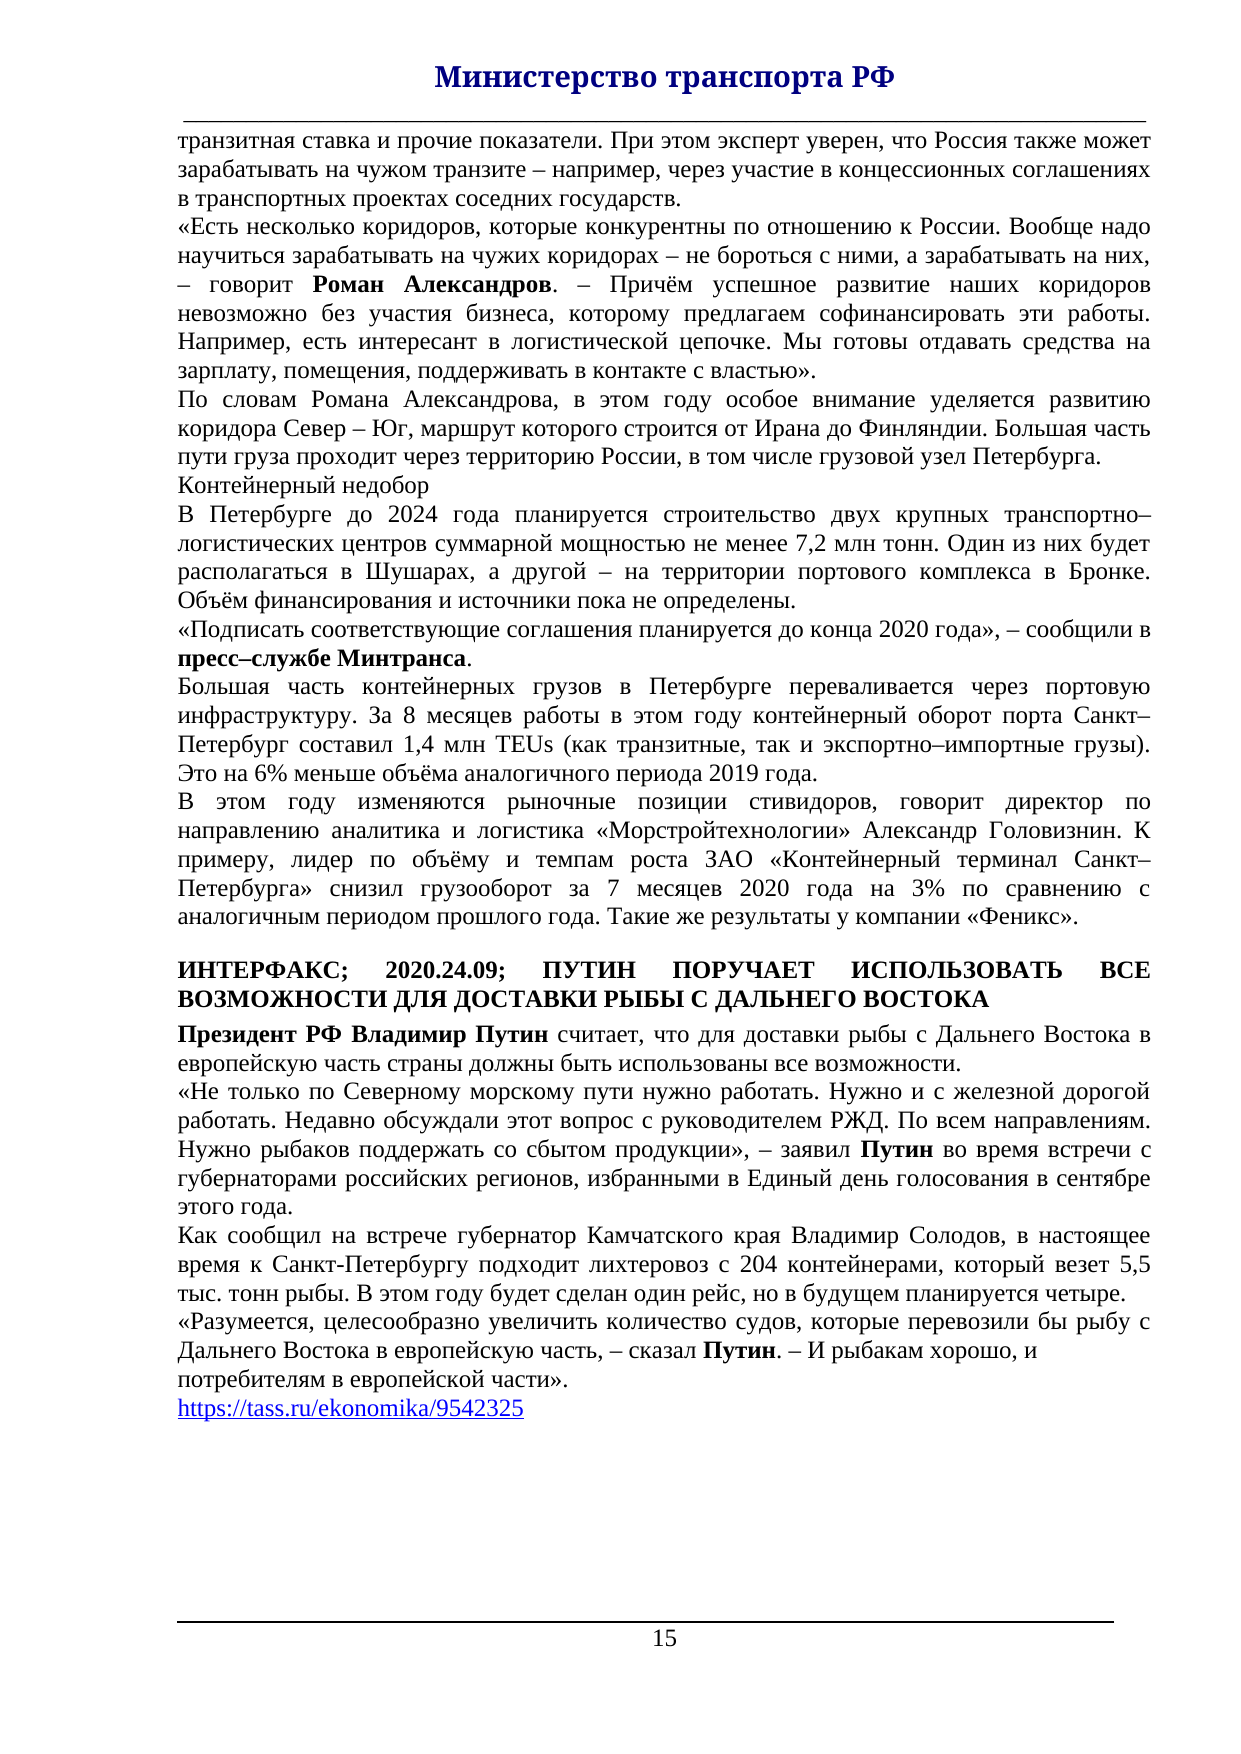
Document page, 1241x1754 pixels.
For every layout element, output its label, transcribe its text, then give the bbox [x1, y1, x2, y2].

text «Не только по Северному морскому пути нужно работать. Нужно и с железной дорогой работать. Недавно обсуждали этот вопрос с руководителем РЖД. По всем направлениям. Нужно рыбаков поддержать со сбытом продукции», – заявил Путин во время встречи с губернаторами российских регионов, избранными в Единый день голосования в сентябре этого года. [177, 1076, 1152, 1220]
text потребителям в европейской части». [177, 1364, 1152, 1393]
subtitle ИНТЕРФАКС; 2020.24.09; ПУТИН ПОРУЧАЕТ ИСПОЛЬЗОВАТЬ ВСЕ ВОЗМОЖНОСТИ ДЛЯ ДОСТАВКИ РЫБЫ С ДАЛЬНЕГО ВОСТОКА [177, 955, 1152, 1013]
text «Разумеется, целесообразно увеличить количество судов, которые перевозили бы рыбу с Дальнего Востока в европейскую часть, – сказал Путин. – И рыбакам хорошо, и [177, 1306, 1152, 1364]
text Президент РФ Владимир Путин считает, что для доставки рыбы с Дальнего Востока в европейскую часть страны должны быть использованы все возможности. [177, 1019, 1152, 1076]
text «Подписать соответствующие соглашения планируется до конца 2020 года», – сообщили в пресс–службе Минтранса. [177, 614, 1152, 671]
text В Петербурге до 2024 года планируется строительство двух крупных транспортно–логистических центров суммарной мощностью не менее 7,2 млн тонн. Один из них будет располагаться в Шушарах, а другой – на территории портового комплекса в Бронке. Объём финансирования и источники пока не определены. [177, 499, 1152, 614]
text Как сообщил на встрече губернатор Камчатского края Владимир Солодов, в настоящее время к Санкт-Петербургу подходит лихтеровоз с 204 контейнерами, который везет 5,5 тыс. тонн рыбы. В этом году будет сделан один рейс, но в будущем планируется четыре. [177, 1220, 1152, 1306]
text https://tass.ru/ekonomika/9542325 [177, 1393, 1152, 1421]
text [177, 125, 1152, 211]
text По словам Романа Александрова, в этом году особое внимание уделяется развитию коридора Север – Юг, маршрут которого строится от Ирана до Финляндии. Большая часть пути груза проходит через территорию России, в том числе грузовой узел Петербурга. [177, 384, 1152, 470]
text В этом году изменяются рыночные позиции стивидоров, говорит директор по направлению аналитика и логистика «Морстройтехнологии» Александр Головизнин. К примеру, лидер по объёму и темпам роста ЗАО «Контейнерный терминал Санкт–Петербурга» снизил грузооборот за 7 месяцев 2020 года на 3% по сравнению с аналогичным периодом прошлого года. Такие же результаты у компании «Феникс». [177, 786, 1152, 930]
text Контейнерный недобор [177, 470, 1152, 499]
text Большая часть контейнерных грузов в Петербурге переваливается через портовую инфраструктуру. За 8 месяцев работы в этом году контейнерный оборот порта Санкт–Петербург составил 1,4 млн TEUs (как транзитные, так и экспортно–импортные грузы). Это на 6% меньше объёма аналогичного периода 2019 года. [177, 671, 1152, 786]
text «Есть несколько коридоров, которые конкурентны по отношению к России. Вообще надо научиться зарабатывать на чужих коридорах – не бороться с ними, а зарабатывать на них, – говорит Роман Александров. – Причём успешное развитие наших коридоров невозможно без участия бизнеса, которому предлагаем софинансировать эти работы. Например, есть интересант в логистической цепочке. Мы готовы отдавать средства на зарплату, помещения, поддерживать в контакте с властью». [177, 211, 1152, 384]
